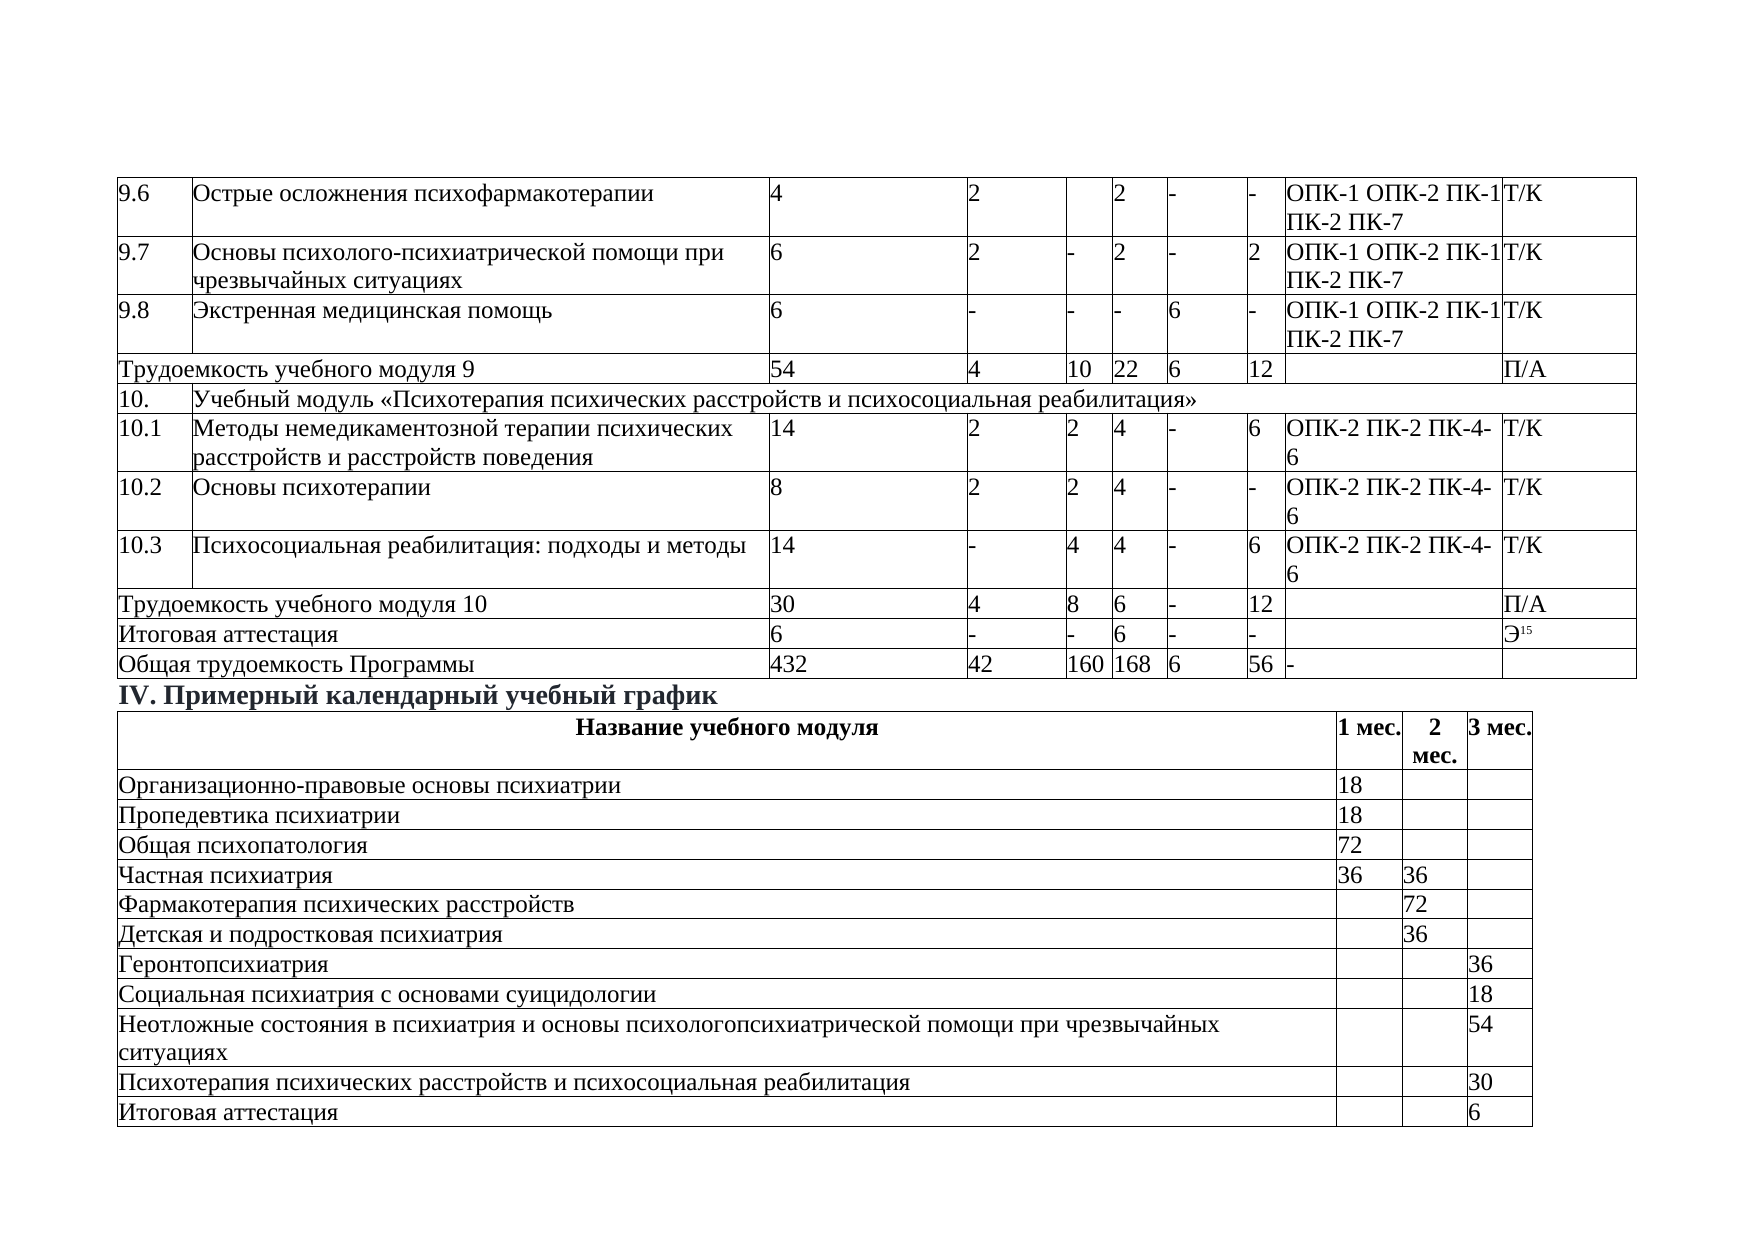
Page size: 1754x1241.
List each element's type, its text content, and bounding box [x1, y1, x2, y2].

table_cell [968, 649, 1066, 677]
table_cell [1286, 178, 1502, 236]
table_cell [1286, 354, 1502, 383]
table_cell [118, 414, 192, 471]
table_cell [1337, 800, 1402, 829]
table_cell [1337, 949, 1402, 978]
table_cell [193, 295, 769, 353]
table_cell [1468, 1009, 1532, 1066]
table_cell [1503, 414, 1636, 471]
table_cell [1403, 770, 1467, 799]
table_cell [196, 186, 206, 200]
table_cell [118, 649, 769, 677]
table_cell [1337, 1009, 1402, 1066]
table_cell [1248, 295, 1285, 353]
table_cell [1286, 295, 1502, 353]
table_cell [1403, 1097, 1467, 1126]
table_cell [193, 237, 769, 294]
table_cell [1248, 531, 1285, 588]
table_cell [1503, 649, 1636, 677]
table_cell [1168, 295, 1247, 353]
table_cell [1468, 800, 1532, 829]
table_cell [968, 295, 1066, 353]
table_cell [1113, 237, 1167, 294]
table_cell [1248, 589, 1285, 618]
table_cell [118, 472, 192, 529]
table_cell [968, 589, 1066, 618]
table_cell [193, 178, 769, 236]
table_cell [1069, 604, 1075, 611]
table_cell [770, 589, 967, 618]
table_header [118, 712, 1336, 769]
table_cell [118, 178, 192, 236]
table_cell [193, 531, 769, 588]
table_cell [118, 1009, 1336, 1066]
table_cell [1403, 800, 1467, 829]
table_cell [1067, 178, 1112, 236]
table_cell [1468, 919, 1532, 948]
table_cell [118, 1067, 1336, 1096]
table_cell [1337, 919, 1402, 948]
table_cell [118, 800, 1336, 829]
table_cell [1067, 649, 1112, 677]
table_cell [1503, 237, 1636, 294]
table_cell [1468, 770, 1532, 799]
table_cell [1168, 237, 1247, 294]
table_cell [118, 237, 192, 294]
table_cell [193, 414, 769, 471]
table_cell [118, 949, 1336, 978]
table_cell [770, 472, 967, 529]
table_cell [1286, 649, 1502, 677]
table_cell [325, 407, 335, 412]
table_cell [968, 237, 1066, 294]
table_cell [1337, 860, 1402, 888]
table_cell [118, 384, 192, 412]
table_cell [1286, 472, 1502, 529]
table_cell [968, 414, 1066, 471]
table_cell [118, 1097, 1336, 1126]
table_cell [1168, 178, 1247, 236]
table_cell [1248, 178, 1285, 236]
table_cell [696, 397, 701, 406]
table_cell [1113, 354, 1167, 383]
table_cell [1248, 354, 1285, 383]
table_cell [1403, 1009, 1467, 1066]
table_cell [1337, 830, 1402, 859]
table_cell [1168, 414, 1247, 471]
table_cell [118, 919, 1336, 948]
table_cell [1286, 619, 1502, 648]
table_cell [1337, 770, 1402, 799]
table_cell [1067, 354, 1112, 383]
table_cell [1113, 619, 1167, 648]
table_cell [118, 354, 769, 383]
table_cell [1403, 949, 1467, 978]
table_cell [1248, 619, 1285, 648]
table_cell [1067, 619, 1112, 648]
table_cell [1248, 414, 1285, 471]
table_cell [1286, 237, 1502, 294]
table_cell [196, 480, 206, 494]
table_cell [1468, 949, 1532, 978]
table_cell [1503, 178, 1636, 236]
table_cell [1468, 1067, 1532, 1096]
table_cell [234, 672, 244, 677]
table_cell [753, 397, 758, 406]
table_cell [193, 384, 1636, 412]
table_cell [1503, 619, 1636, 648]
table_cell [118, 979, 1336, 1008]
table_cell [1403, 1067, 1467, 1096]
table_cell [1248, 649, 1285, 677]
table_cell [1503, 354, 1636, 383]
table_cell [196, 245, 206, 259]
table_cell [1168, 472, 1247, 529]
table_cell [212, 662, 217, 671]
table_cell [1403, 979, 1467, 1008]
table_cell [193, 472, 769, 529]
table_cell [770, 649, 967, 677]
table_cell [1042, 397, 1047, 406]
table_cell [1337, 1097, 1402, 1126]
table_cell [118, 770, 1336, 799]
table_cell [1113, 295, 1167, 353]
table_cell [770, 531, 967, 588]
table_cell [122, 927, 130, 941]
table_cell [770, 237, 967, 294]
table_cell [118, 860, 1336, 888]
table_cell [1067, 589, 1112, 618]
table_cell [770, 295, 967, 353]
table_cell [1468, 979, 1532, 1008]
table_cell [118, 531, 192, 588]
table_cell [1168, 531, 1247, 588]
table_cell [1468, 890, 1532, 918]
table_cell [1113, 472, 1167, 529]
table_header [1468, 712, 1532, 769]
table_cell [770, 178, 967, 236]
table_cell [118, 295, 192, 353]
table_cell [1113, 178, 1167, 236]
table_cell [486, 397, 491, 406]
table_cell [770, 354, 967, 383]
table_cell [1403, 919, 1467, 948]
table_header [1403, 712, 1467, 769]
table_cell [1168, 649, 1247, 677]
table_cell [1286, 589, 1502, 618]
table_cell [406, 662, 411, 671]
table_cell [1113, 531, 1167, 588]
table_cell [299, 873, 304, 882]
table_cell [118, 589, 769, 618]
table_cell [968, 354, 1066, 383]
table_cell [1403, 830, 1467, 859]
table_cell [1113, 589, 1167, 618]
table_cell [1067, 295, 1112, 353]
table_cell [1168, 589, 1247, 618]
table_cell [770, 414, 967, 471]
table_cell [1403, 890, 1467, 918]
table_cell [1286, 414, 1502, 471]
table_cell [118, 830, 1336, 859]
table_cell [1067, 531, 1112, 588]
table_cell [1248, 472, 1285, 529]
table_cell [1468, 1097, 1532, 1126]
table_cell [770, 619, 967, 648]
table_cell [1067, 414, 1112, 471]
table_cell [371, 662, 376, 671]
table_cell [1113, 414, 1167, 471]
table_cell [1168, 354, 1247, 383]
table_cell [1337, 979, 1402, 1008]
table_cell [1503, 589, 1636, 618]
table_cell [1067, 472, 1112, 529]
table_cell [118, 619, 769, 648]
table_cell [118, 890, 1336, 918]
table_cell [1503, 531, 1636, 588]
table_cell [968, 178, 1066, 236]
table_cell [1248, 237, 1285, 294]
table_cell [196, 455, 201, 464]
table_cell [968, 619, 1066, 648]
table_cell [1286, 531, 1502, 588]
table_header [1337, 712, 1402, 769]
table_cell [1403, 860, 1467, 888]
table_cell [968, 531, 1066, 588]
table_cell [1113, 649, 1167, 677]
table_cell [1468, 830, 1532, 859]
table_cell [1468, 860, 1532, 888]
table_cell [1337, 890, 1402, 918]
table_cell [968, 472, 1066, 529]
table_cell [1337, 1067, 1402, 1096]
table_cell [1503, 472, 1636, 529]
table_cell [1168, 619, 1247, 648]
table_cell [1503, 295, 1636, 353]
text IV. Примерный календарный учебный график [118, 679, 1636, 711]
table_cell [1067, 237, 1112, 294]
